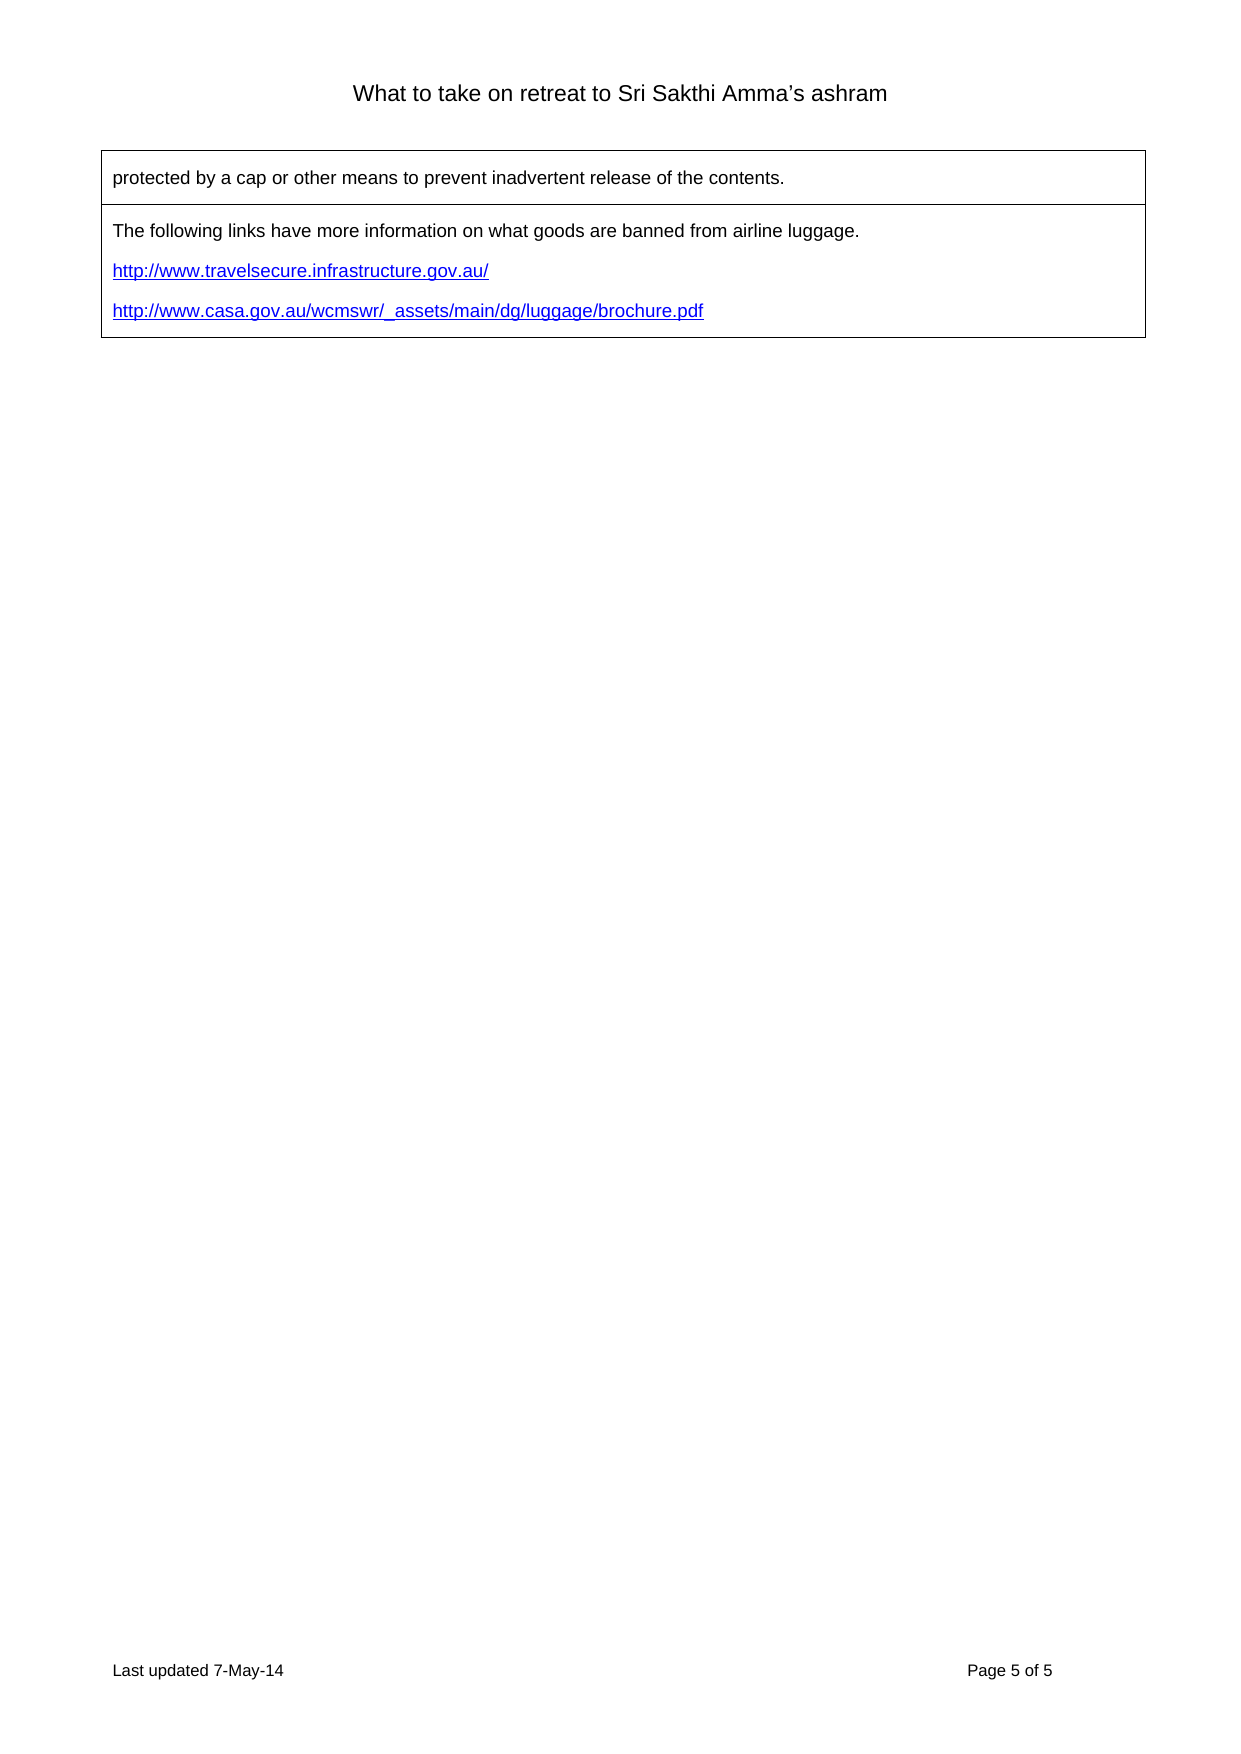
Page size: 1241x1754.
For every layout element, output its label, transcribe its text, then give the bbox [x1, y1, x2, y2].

table_cell The following links have more information on what goods are banned from airline luggage. http://www.travelsecure.infrastructure.gov.au/ http://www.casa.gov.au/wcmswr/_assets/main/dg/luggage/brochure.pdf [102, 205, 1145, 337]
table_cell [102, 151, 1145, 203]
